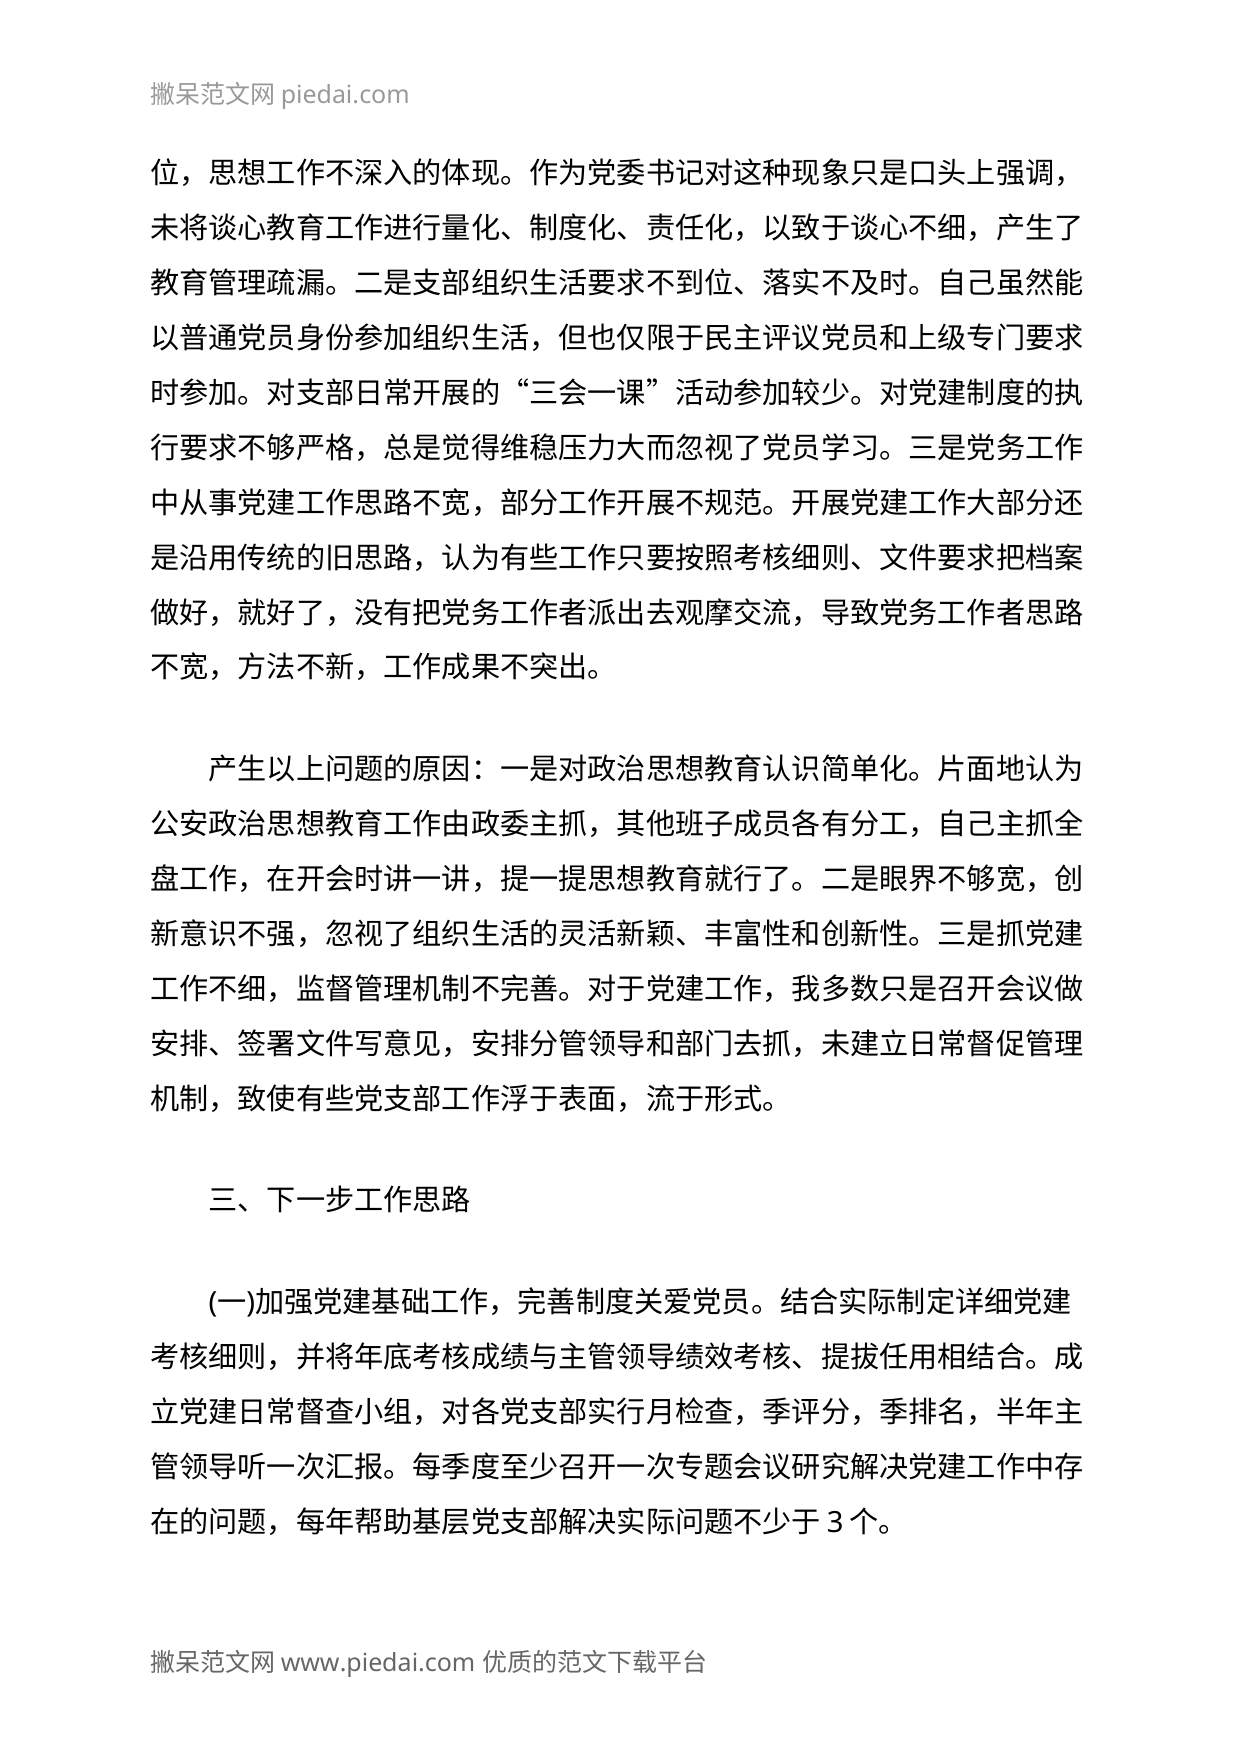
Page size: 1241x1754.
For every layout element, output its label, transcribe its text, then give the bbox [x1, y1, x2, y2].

text 三、下一步工作思路 [150, 1177, 1090, 1219]
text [150, 150, 1090, 686]
text (一)加强党建基础工作，完善制度关爱党员。结合实际制定详细党建考核细则，并将年底考核成绩与主管领导绩效考核、提拔任用相结合。成立党建日常督查小组，对各党支部实行月检查，季评分，季排名，半年主管领导听一次汇报。每季度至少召开一次专题会议研究解决党建工作中存在的问题，每年帮助基层党支部解决实际问题不少于3个。 [150, 1279, 1090, 1541]
text 产生以上问题的原因：一是对政治思想教育认识简单化。片面地认为公安政治思想教育工作由政委主抓，其他班子成员各有分工，自己主抓全盘工作，在开会时讲一讲，提一提思想教育就行了。二是眼界不够宽，创新意识不强，忽视了组织生活的灵活新颖、丰富性和创新性。三是抓党建工作不细，监督管理机制不完善。对于党建工作，我多数只是召开会议做安排、签署文件写意见，安排分管领导和部门去抓，未建立日常督促管理机制，致使有些党支部工作浮于表面，流于形式。 [150, 746, 1090, 1117]
